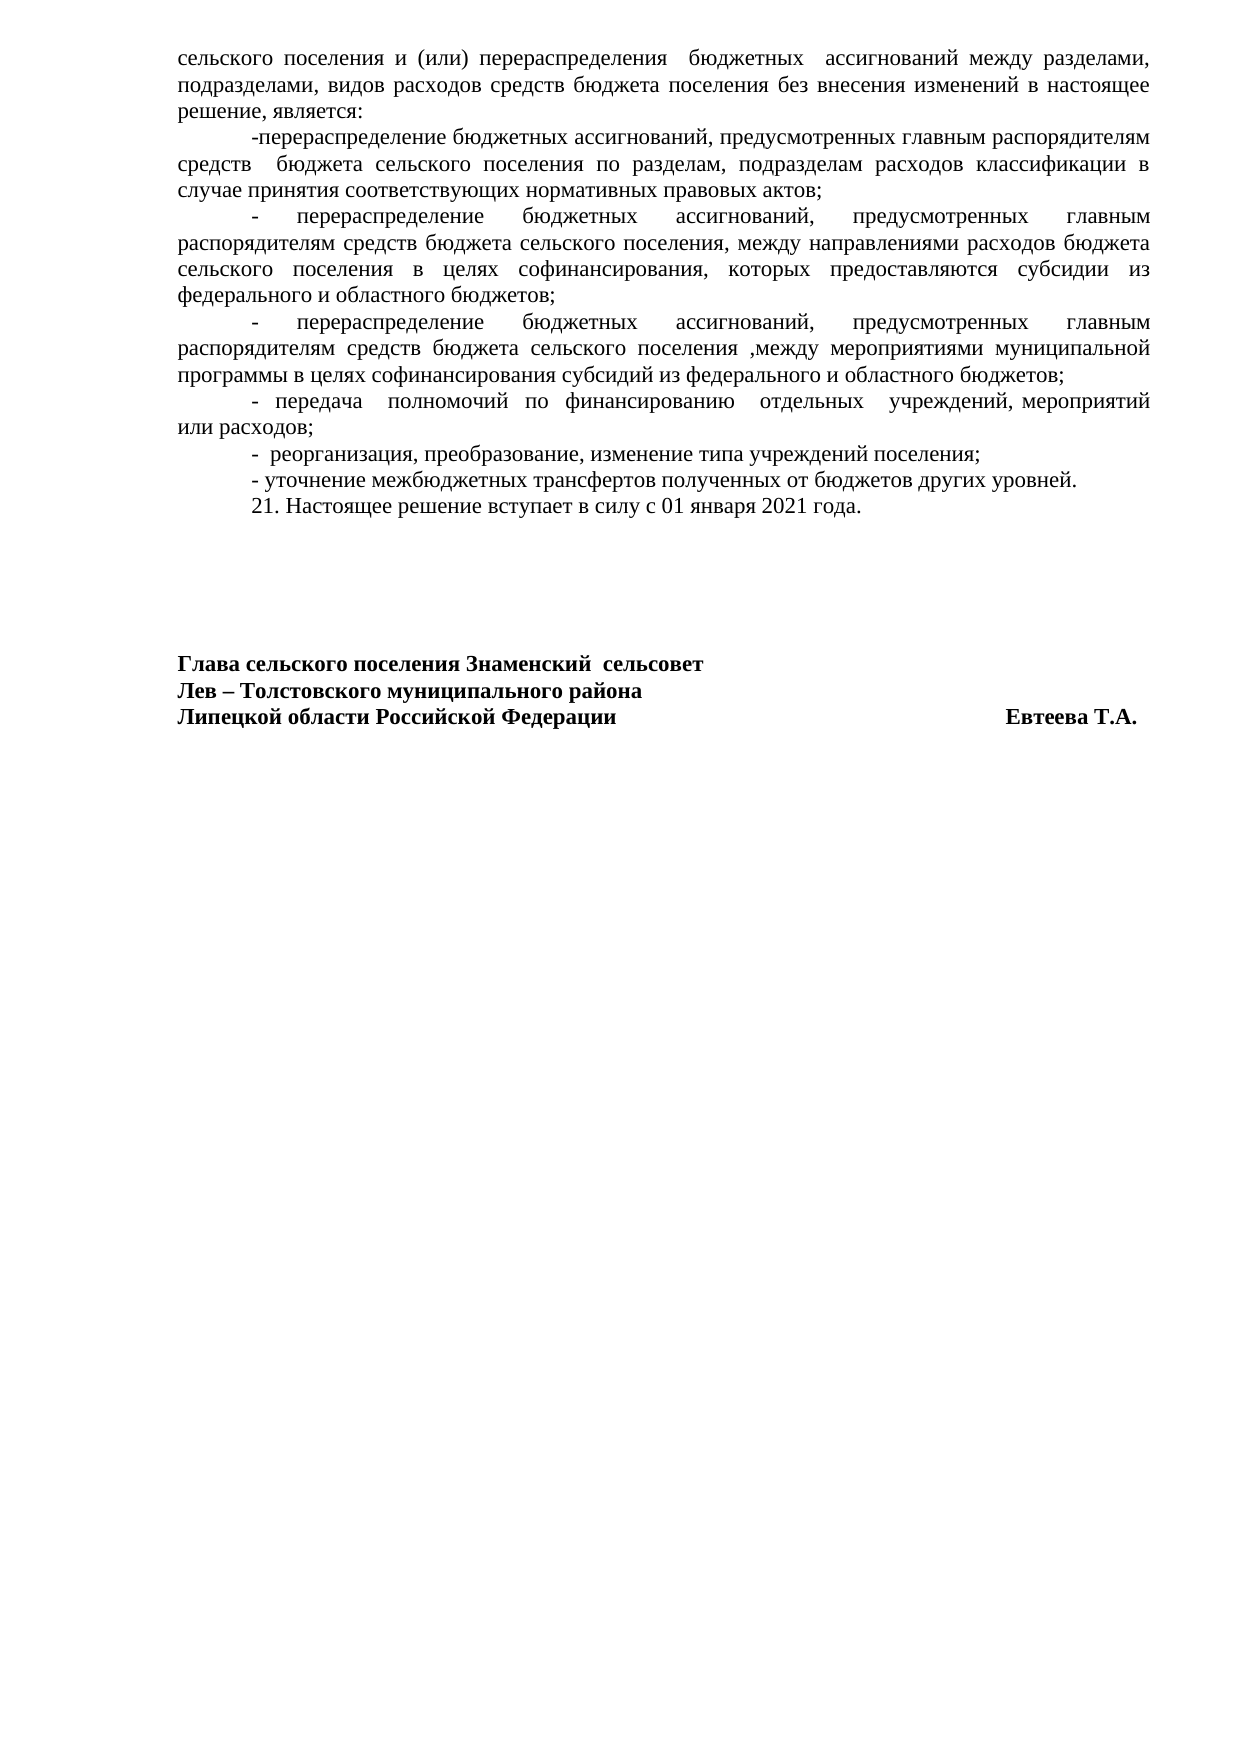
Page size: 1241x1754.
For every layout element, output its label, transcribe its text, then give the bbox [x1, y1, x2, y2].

text - реорганизация, преобразование, изменение типа учреждений поселения; [177, 440, 1152, 466]
text -перераспределение бюджетных ассигнований, предусмотренных главным распорядителям средств бюджета сельского поселения по разделам, подразделам расходов классификации в случае принятия соответствующих нормативных правовых актов; [177, 123, 1152, 202]
text - перераспределение бюджетных ассигнований, предусмотренных главным распорядителям средств бюджета сельского поселения ,между мероприятиями муниципальной программы в целях софинансирования субсидий из федерального и областного бюджетов; [177, 308, 1152, 387]
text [177, 44, 1152, 123]
text 21. Настоящее решение вступает в силу с 01 января 2021 года. [177, 492, 1152, 519]
text Глава сельского поселения Знаменский сельсовет [177, 651, 1152, 677]
text Лев – Толстовского муниципального района [177, 677, 1152, 703]
text - передача полномочий по финансированию отдельных учреждений, мероприятий или расходов; [177, 387, 1152, 440]
text - уточнение межбюджетных трансфертов полученных от бюджетов других уровней. [177, 466, 1152, 492]
text Липецкой области Российской Федерации Евтеева Т.А. [177, 703, 1152, 729]
text - перераспределение бюджетных ассигнований, предусмотренных главным распорядителям средств бюджета сельского поселения, между направлениями расходов бюджета сельского поселения в целях софинансирования, которых предоставляются субсидии из федерального и областного бюджетов; [177, 202, 1152, 308]
